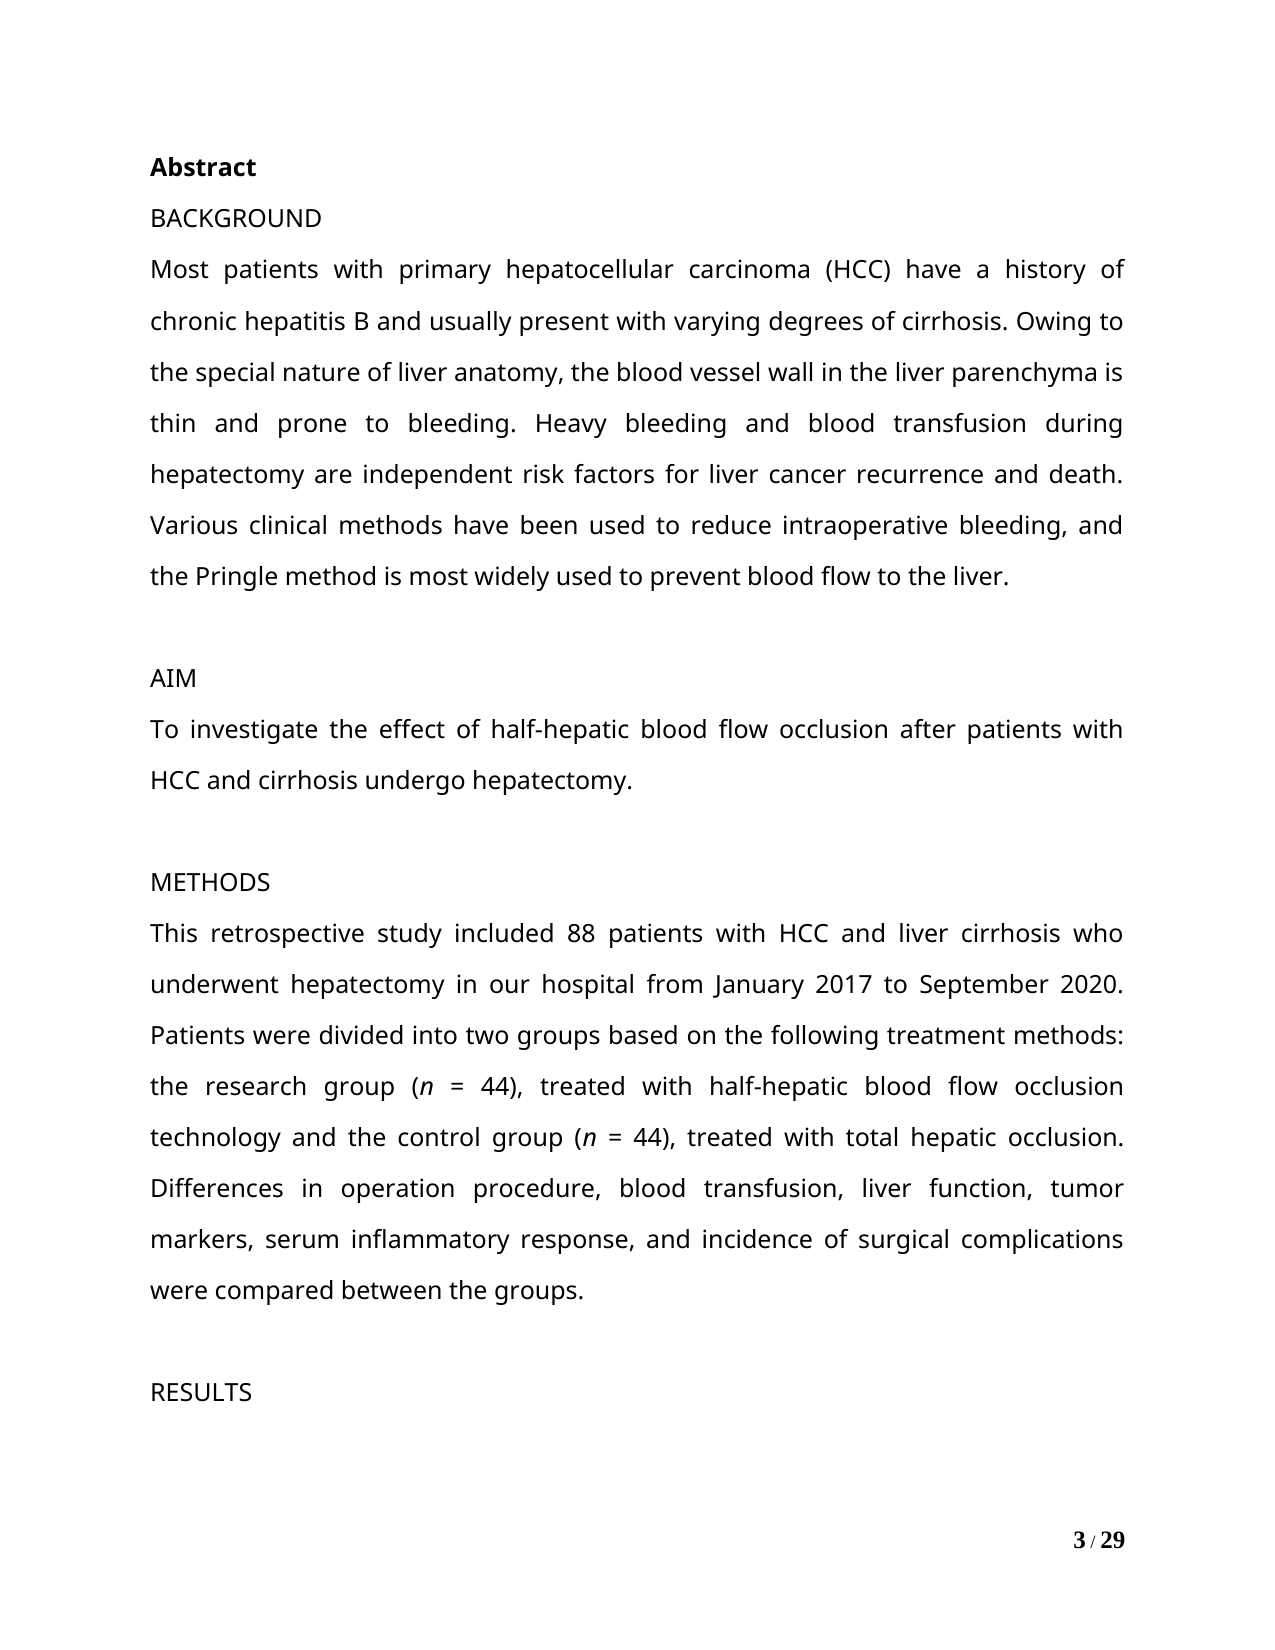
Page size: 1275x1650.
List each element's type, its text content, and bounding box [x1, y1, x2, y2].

text Most patients with primary hepatocellular carcinoma (HCC) have a history of chronic hepatitis B and usually present with varying degrees of cirrhosis. Owing to the special nature of liver anatomy, the blood vessel wall in the liver parenchyma is thin and prone to bleeding. Heavy bleeding and blood transfusion during hepatectomy are independent risk factors for liver cancer recurrence and death. Various clinical methods have been used to reduce intraoperative bleeding, and the Pringle method is most widely used to prevent blood flow to the liver. [150, 252, 1125, 592]
text AIM [150, 660, 1125, 694]
text To investigate the effect of half-hepatic blood flow occlusion after patients with HCC and cirrhosis undergo hepatectomy. [150, 711, 1125, 797]
text BACKGROUND [150, 201, 1125, 235]
text This retrospective study included 88 patients with HCC and liver cirrhosis who underwent hepatectomy in our hospital from January 2017 to September 2020. Patients were divided into two groups based on the following treatment methods: the research group (n = 44), treated with half-hepatic blood flow occlusion technology and the control group (n = 44), treated with total hepatic occlusion. Differences in operation procedure, blood transfusion, liver function, tumor markers, serum inflammatory response, and incidence of surgical complications were compared between the groups. [150, 916, 1125, 1307]
text RESULTS [150, 1375, 1125, 1409]
text METHODS [150, 864, 1125, 899]
text Abstract [150, 150, 1125, 184]
